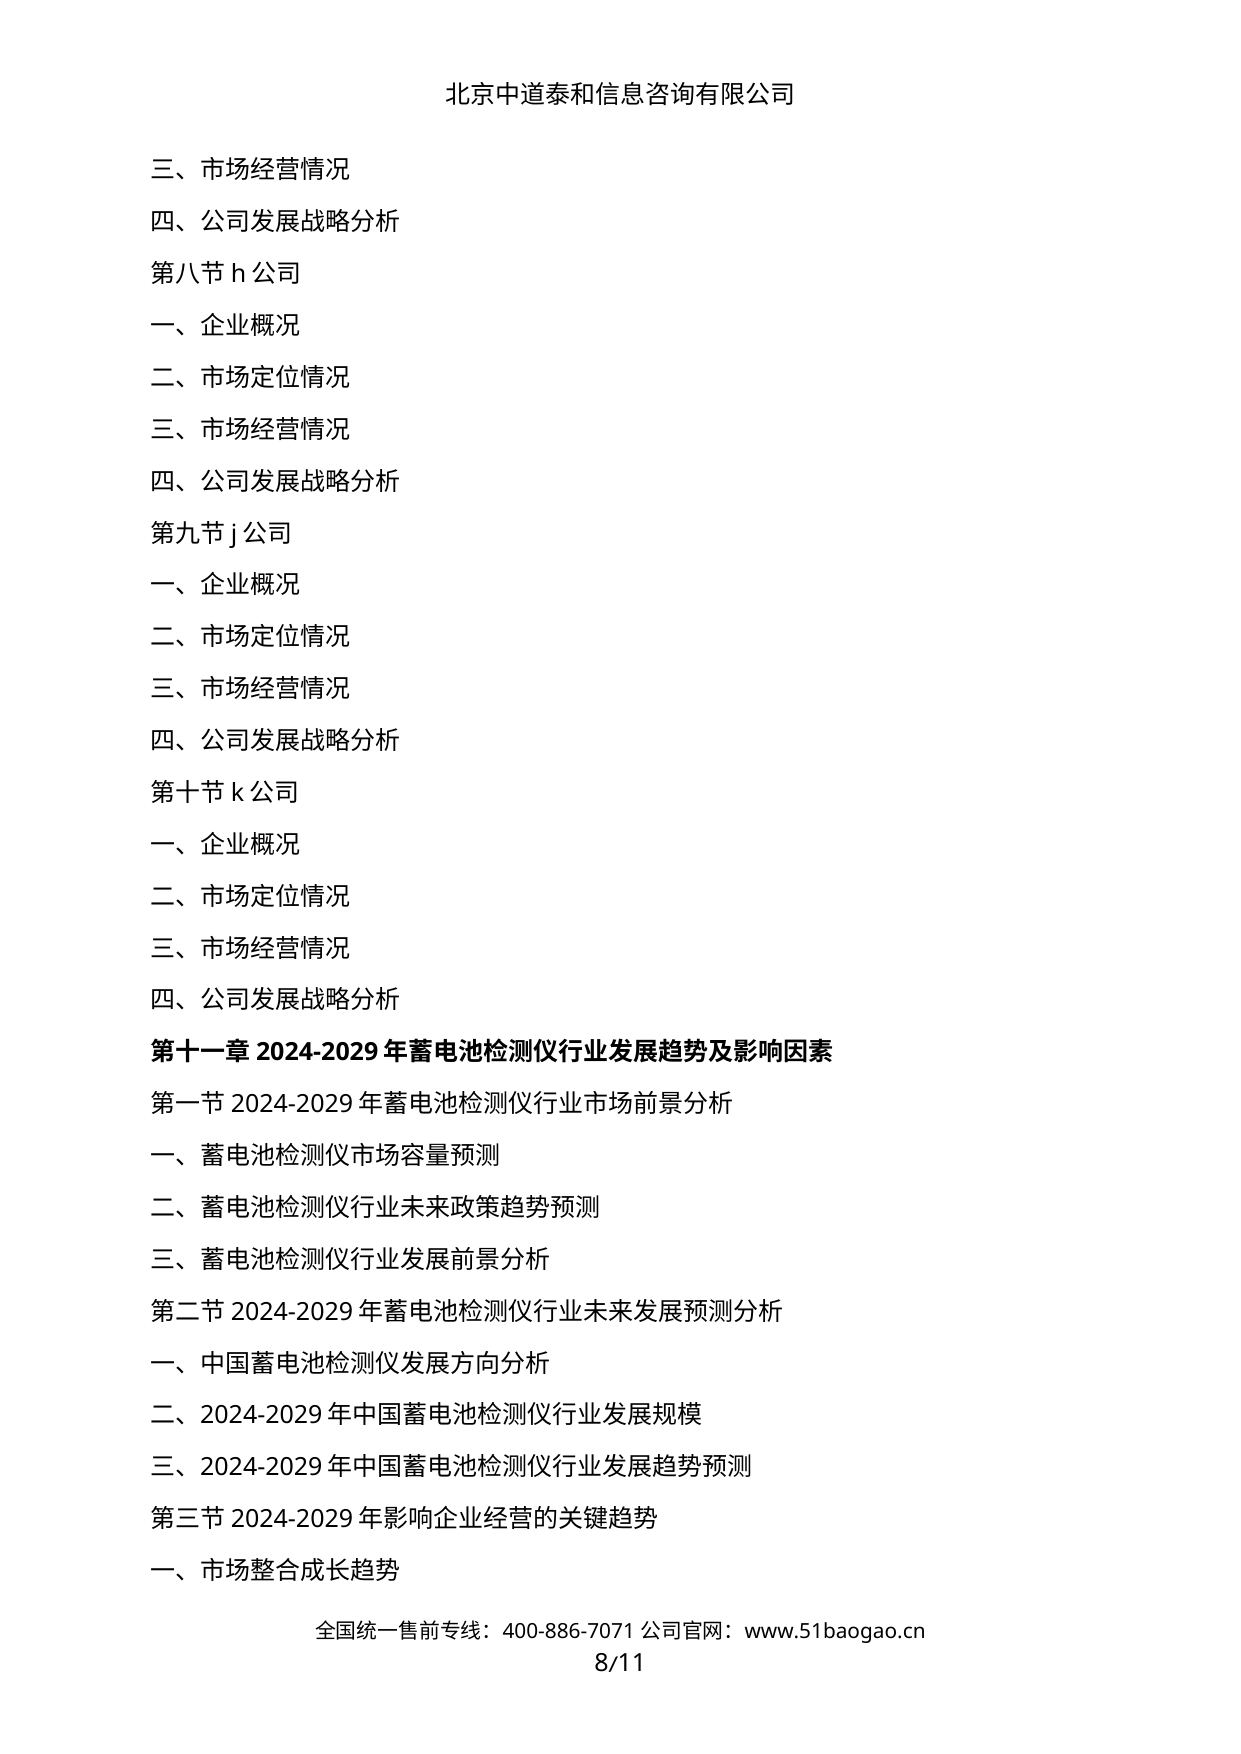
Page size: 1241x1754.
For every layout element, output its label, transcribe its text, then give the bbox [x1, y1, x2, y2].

text 二、市场定位情况 [150, 617, 1090, 653]
text 一、蓄电池检测仪市场容量预测 [150, 1136, 1090, 1172]
text 三、市场经营情况 [150, 409, 1090, 446]
text 三、蓄电池检测仪行业发展前景分析 [150, 1239, 1090, 1276]
text 三、2024-2029年中国蓄电池检测仪行业发展趋势预测 [150, 1447, 1090, 1483]
text 四、公司发展战略分析 [150, 721, 1090, 757]
text 四、公司发展战略分析 [150, 980, 1090, 1016]
text 一、中国蓄电池检测仪发展方向分析 [150, 1343, 1090, 1379]
text 第八节 h公司 [150, 254, 1090, 290]
text 一、企业概况 [150, 824, 1090, 861]
text 第九节 j公司 [150, 513, 1090, 549]
text 第十节 k公司 [150, 772, 1090, 809]
text 第三节 2024-2029年影响企业经营的关键趋势 [150, 1499, 1090, 1535]
text 一、企业概况 [150, 306, 1090, 342]
text 二、市场定位情况 [150, 357, 1090, 394]
text 第十一章 2024-2029年蓄电池检测仪行业发展趋势及影响因素 [150, 1032, 1090, 1068]
text 第一节 2024-2029年蓄电池检测仪行业市场前景分析 [150, 1084, 1090, 1120]
text 一、市场整合成长趋势 [150, 1551, 1090, 1587]
text 二、市场定位情况 [150, 876, 1090, 912]
text 三、市场经营情况 [150, 669, 1090, 705]
text 四、公司发展战略分析 [150, 461, 1090, 497]
text 第二节 2024-2029年蓄电池检测仪行业未来发展预测分析 [150, 1291, 1090, 1327]
text 三、市场经营情况 [150, 928, 1090, 964]
text 二、蓄电池检测仪行业未来政策趋势预测 [150, 1187, 1090, 1224]
text 三、市场经营情况 [150, 150, 1090, 186]
text 四、公司发展战略分析 [150, 202, 1090, 238]
text 二、2024-2029年中国蓄电池检测仪行业发展规模 [150, 1395, 1090, 1431]
text 一、企业概况 [150, 565, 1090, 601]
